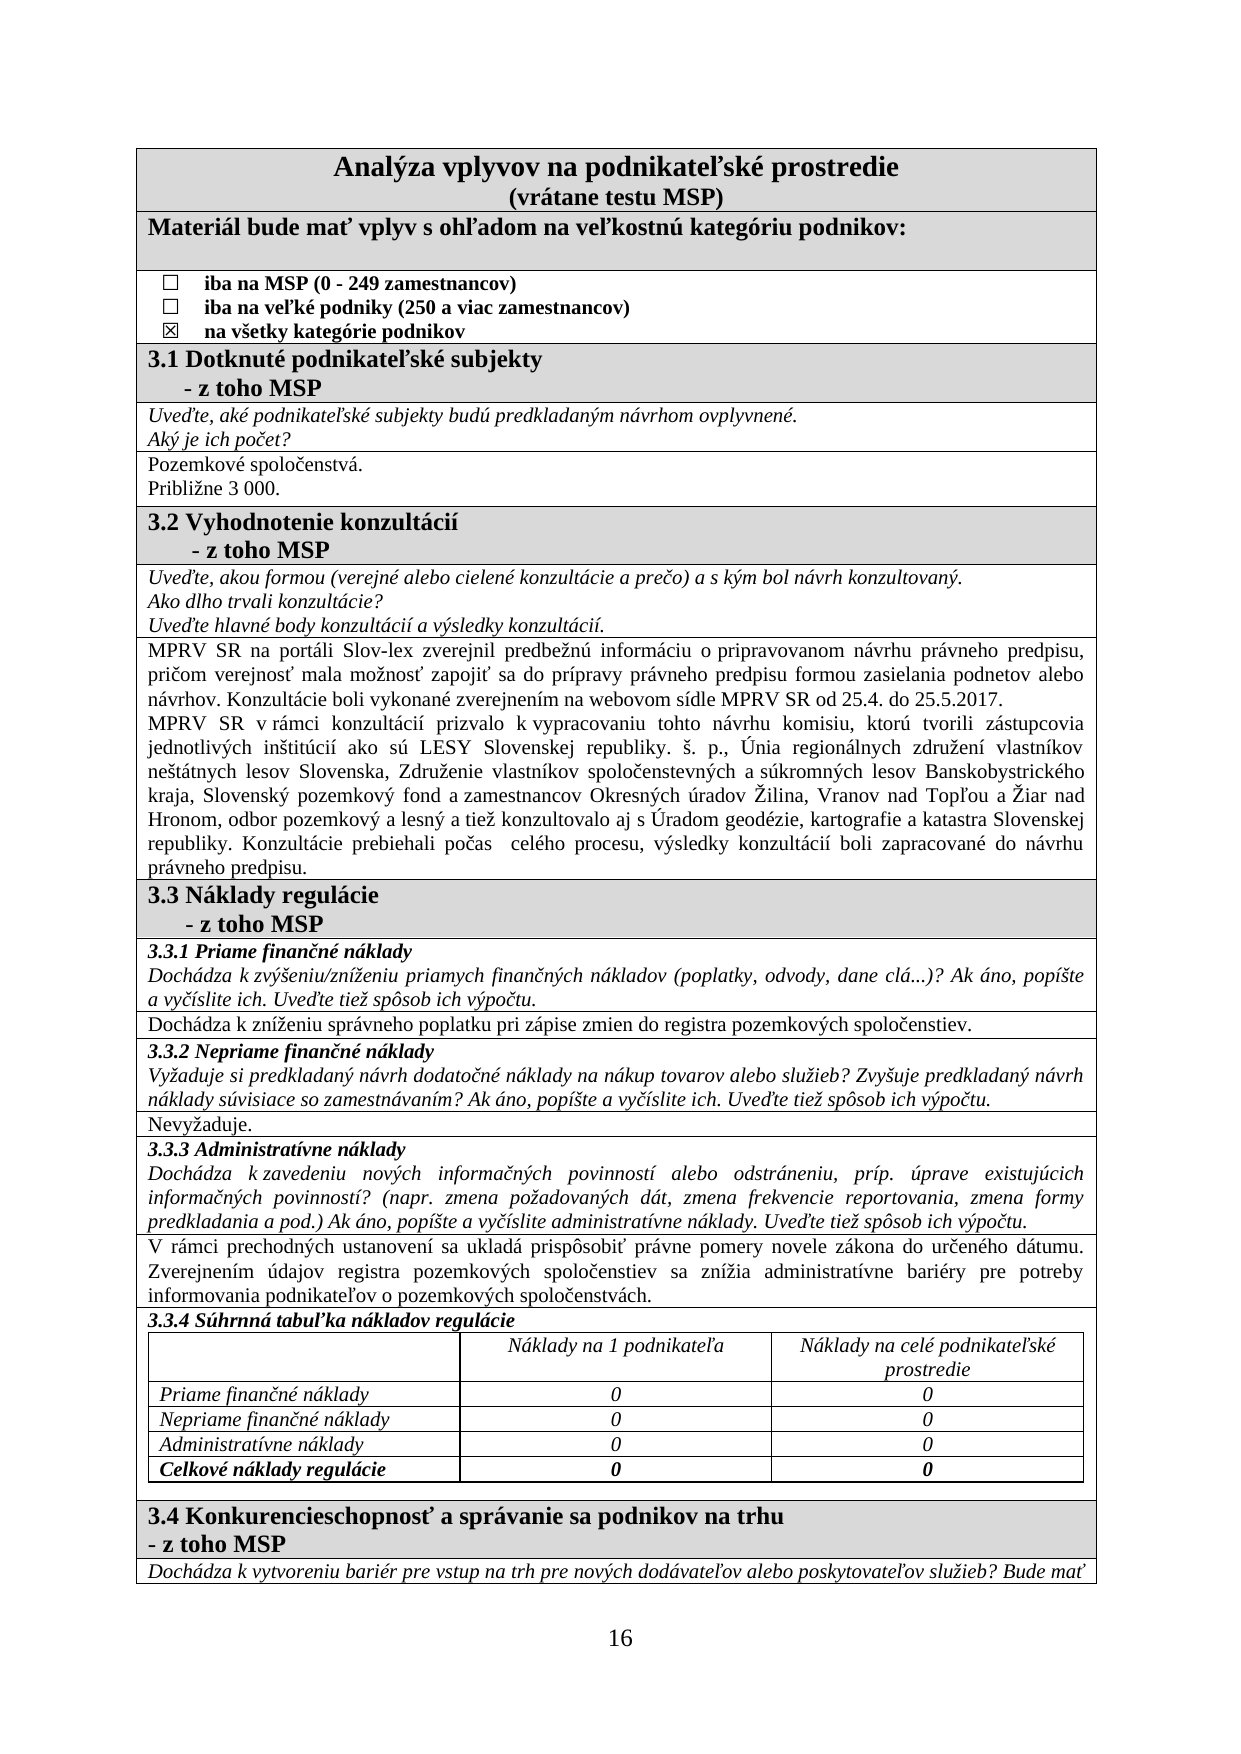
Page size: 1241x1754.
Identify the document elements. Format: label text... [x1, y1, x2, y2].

table_cell 3.1 Dotknuté podnikateľské subjekty - z toho MSP [137, 344, 1096, 402]
table_cell MPRV SR na portáli Slov-lex zverejnil predbežnú informáciu o pripravovanom návrhu právneho predpisu, pričom verejnosť mala možnosť zapojiť sa do prípravy právneho predpisu formou zasielania podnetov alebo návrhov. Konzultácie boli vykonané zverejnením na webovom sídle MPRV SR od 25.4. do 25.5.2017. MPRV SR v rámci konzultácií prizvalo k vypracovaniu tohto návrhu komisiu, ktorú tvorili zástupcovia jednotlivých inštitúcií ako sú LESY Slovenskej republiky. š. p., Únia regionálnych združení vlastníkov neštátnych lesov Slovenska, Združenie vlastníkov spoločenstevných a súkromných lesov Banskobystrického kraja, Slovenský pozemkový fond a zamestnancov Okresných úradov Žilina, Vranov nad Topľou a Žiar nad Hronom, odbor pozemkový a lesný a tiež konzultovalo aj s Úradom geodézie, kartografie a katastra Slovenskej republiky. Konzultácie prebiehali počas celého procesu, výsledky konzultácií boli zapracované do návrhu právneho predpisu. [137, 638, 1096, 879]
table_cell Uveďte, aké podnikateľské subjekty budú predkladaným návrhom ovplyvnené. Aký je ich počet? [137, 403, 1096, 451]
table_cell [137, 271, 1096, 343]
table_cell 3.3 Náklady regulácie - z toho MSP [137, 880, 1096, 937]
table_header Analýza vplyvov na podnikateľské prostredie (vrátane testu MSP) [137, 149, 1096, 211]
table_cell 3.4 Konkurencieschopnosť a správanie sa podnikov na trhu - z toho MSP [137, 1501, 1096, 1558]
table_cell 3.3.2 Nepriame finančné náklady Vyžaduje si predkladaný návrh dodatočné náklady na nákup tovarov alebo služieb? Zvyšuje predkladaný návrh náklady súvisiace so zamestnávaním? Ak áno, popíšte a vyčíslite ich. Uveďte tiež spôsob ich výpočtu. [137, 1039, 1096, 1111]
table_cell Materiál bude mať vplyv s ohľadom na veľkostnú kategóriu podnikov: [137, 212, 1096, 270]
table_cell 3.3.3 Administratívne náklady Dochádza k zavedeniu nových informačných povinností alebo odstráneniu, príp. úprave existujúcich informačných povinností? (napr. zmena požadovaných dát, zmena frekvencie reportovania, zmena formy predkladania a pod.) Ak áno, popíšte a vyčíslite administratívne náklady. Uveďte tiež spôsob ich výpočtu. [137, 1137, 1096, 1233]
table_cell Dochádza k zníženiu správneho poplatku pri zápise zmien do registra pozemkových spoločenstiev. [137, 1012, 1096, 1038]
table_cell V rámci prechodných ustanovení sa ukladá prispôsobiť právne pomery novele zákona do určeného dátumu. Zverejnením údajov registra pozemkových spoločenstiev sa znížia administratívne bariéry pre potreby informovania podnikateľov o pozemkových spoločenstvách. [137, 1235, 1096, 1307]
table_cell Nevyžaduje. [137, 1112, 1096, 1136]
table_cell 3.2 Vyhodnotenie konzultácií - z toho MSP [137, 507, 1096, 564]
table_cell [137, 1559, 1096, 1583]
table_cell Uveďte, akou formou (verejné alebo cielené konzultácie a prečo) a s kým bol návrh konzultovaný. Ako dlho trvali konzultácie? Uveďte hlavné body konzultácií a výsledky konzultácií. [137, 565, 1096, 637]
table_cell 3.3.1 Priame finančné náklady Dochádza k zvýšeniu/zníženiu priamych finančných nákladov (poplatky, odvody, dane clá...)? Ak áno, popíšte a vyčíslite ich. Uveďte tiež spôsob ich výpočtu. [137, 939, 1096, 1011]
table_cell 3.3.4 Súhrnná tabuľka nákladov regulácie [137, 1308, 1096, 1500]
table_cell Pozemkové spoločenstvá. Približne 3 000. [137, 452, 1096, 506]
